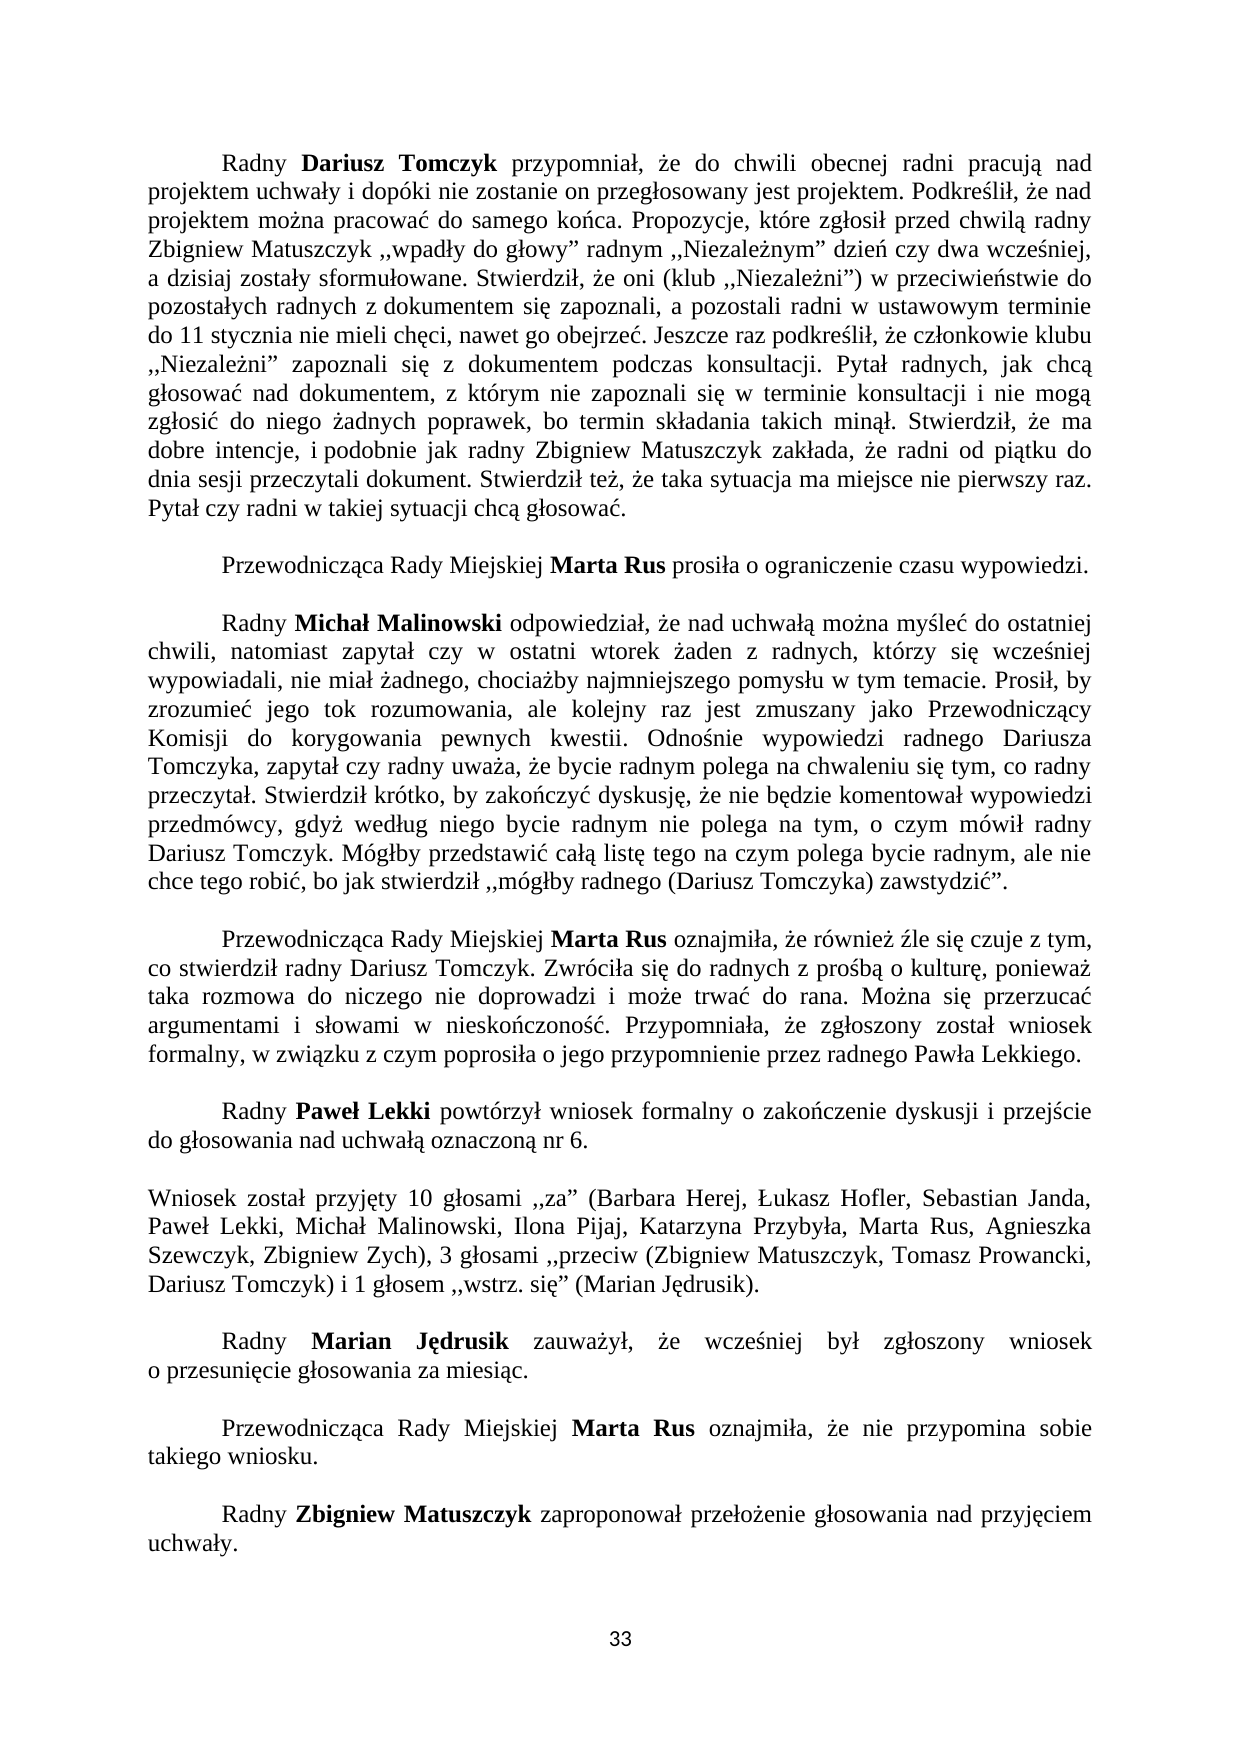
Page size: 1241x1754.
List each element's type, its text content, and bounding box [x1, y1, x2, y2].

text Radny Dariusz Tomczyk przypomniał, że do chwili obecnej radni pracują nad projektem uchwały i dopóki nie zostanie on przegłosowany jest projektem. Podkreślił, że nad projektem można pracować do samego końca. Propozycje, które zgłosił przed chwilą radny Zbigniew Matuszczyk ,,wpadły do głowy” radnym ,,Niezależnym” dzień czy dwa wcześniej, a dzisiaj zostały sformułowane. Stwierdził, że oni (klub ,,Niezależni”) w przeciwieństwie do pozostałych radnych z dokumentem się zapoznali, a pozostali radni w ustawowym terminie do 11 stycznia nie mieli chęci, nawet go obejrzeć. Jeszcze raz podkreślił, że członkowie klubu ,,Niezależni” zapoznali się z dokumentem podczas konsultacji. Pytał radnych, jak chcą głosować nad dokumentem, z którym nie zapoznali się w terminie konsultacji i nie mogą zgłosić do niego żadnych poprawek, bo termin składania takich minął. Stwierdził, że ma dobre intencje, i podobnie jak radny Zbigniew Matuszczyk zakłada, że radni od piątku do dnia sesji przeczytali dokument. Stwierdził też, że taka sytuacja ma miejsce nie pierwszy raz. Pytał czy radni w takiej sytuacji chcą głosować. [148, 148, 1093, 521]
text Radny Zbigniew Matuszczyk zaproponował przełożenie głosowania nad przyjęciem uchwały. [148, 1499, 1093, 1556]
text Radny Paweł Lekki powtórzył wniosek formalny o zakończenie dyskusji i przejście do głosowania nad uchwałą oznaczoną nr 6. [148, 1096, 1093, 1154]
text Radny Michał Malinowski odpowiedział, że nad uchwałą można myśleć do ostatniej chwili, natomiast zapytał czy w ostatni wtorek żaden z radnych, którzy się wcześniej wypowiadali, nie miał żadnego, chociażby najmniejszego pomysłu w tym temacie. Prosił, by zrozumieć jego tok rozumowania, ale kolejny raz jest zmuszany jako Przewodniczący Komisji do korygowania pewnych kwestii. Odnośnie wypowiedzi radnego Dariusza Tomczyka, zapytał czy radny uważa, że bycie radnym polega na chwaleniu się tym, co radny przeczytał. Stwierdził krótko, by zakończyć dyskusję, że nie będzie komentował wypowiedzi przedmówcy, gdyż według niego bycie radnym nie polega na tym, o czym mówił radny Dariusz Tomczyk. Mógłby przedstawić całą listę tego na czym polega bycie radnym, ale nie chce tego robić, bo jak stwierdził ,,mógłby radnego (Dariusz Tomczyka) zawstydzić”. [148, 608, 1093, 895]
text Radny Marian Jędrusik zauważył, że wcześniej był zgłoszony wniosek o przesunięcie głosowania za miesiąc. [148, 1326, 1093, 1384]
text Przewodnicząca Rady Miejskiej Marta Rus oznajmiła, że nie przypomina sobie takiego wniosku. [148, 1413, 1093, 1470]
text Przewodnicząca Rady Miejskiej Marta Rus oznajmiła, że również źle się czuje z tym, co stwierdził radny Dariusz Tomczyk. Zwróciła się do radnych z prośbą o kulturę, ponieważ taka rozmowa do niczego nie doprowadzi i może trwać do rana. Można się przerzucać argumentami i słowami w nieskończoność. Przypomniała, że zgłoszony został wniosek formalny, w związku z czym poprosiła o jego przypomnienie przez radnego Pawła Lekkiego. [148, 924, 1093, 1068]
text Przewodnicząca Rady Miejskiej Marta Rus prosiła o ograniczenie czasu wypowiedzi. [148, 550, 1093, 579]
text Wniosek został przyjęty 10 głosami ,,za” (Barbara Herej, Łukasz Hofler, Sebastian Janda, Paweł Lekki, Michał Malinowski, Ilona Pijaj, Katarzyna Przybyła, Marta Rus, Agnieszka Szewczyk, Zbigniew Zych), 3 głosami ,,przeciw (Zbigniew Matuszczyk, Tomasz Prowancki, Dariusz Tomczyk) i 1 głosem ,,wstrz. się” (Marian Jędrusik). [148, 1183, 1093, 1298]
